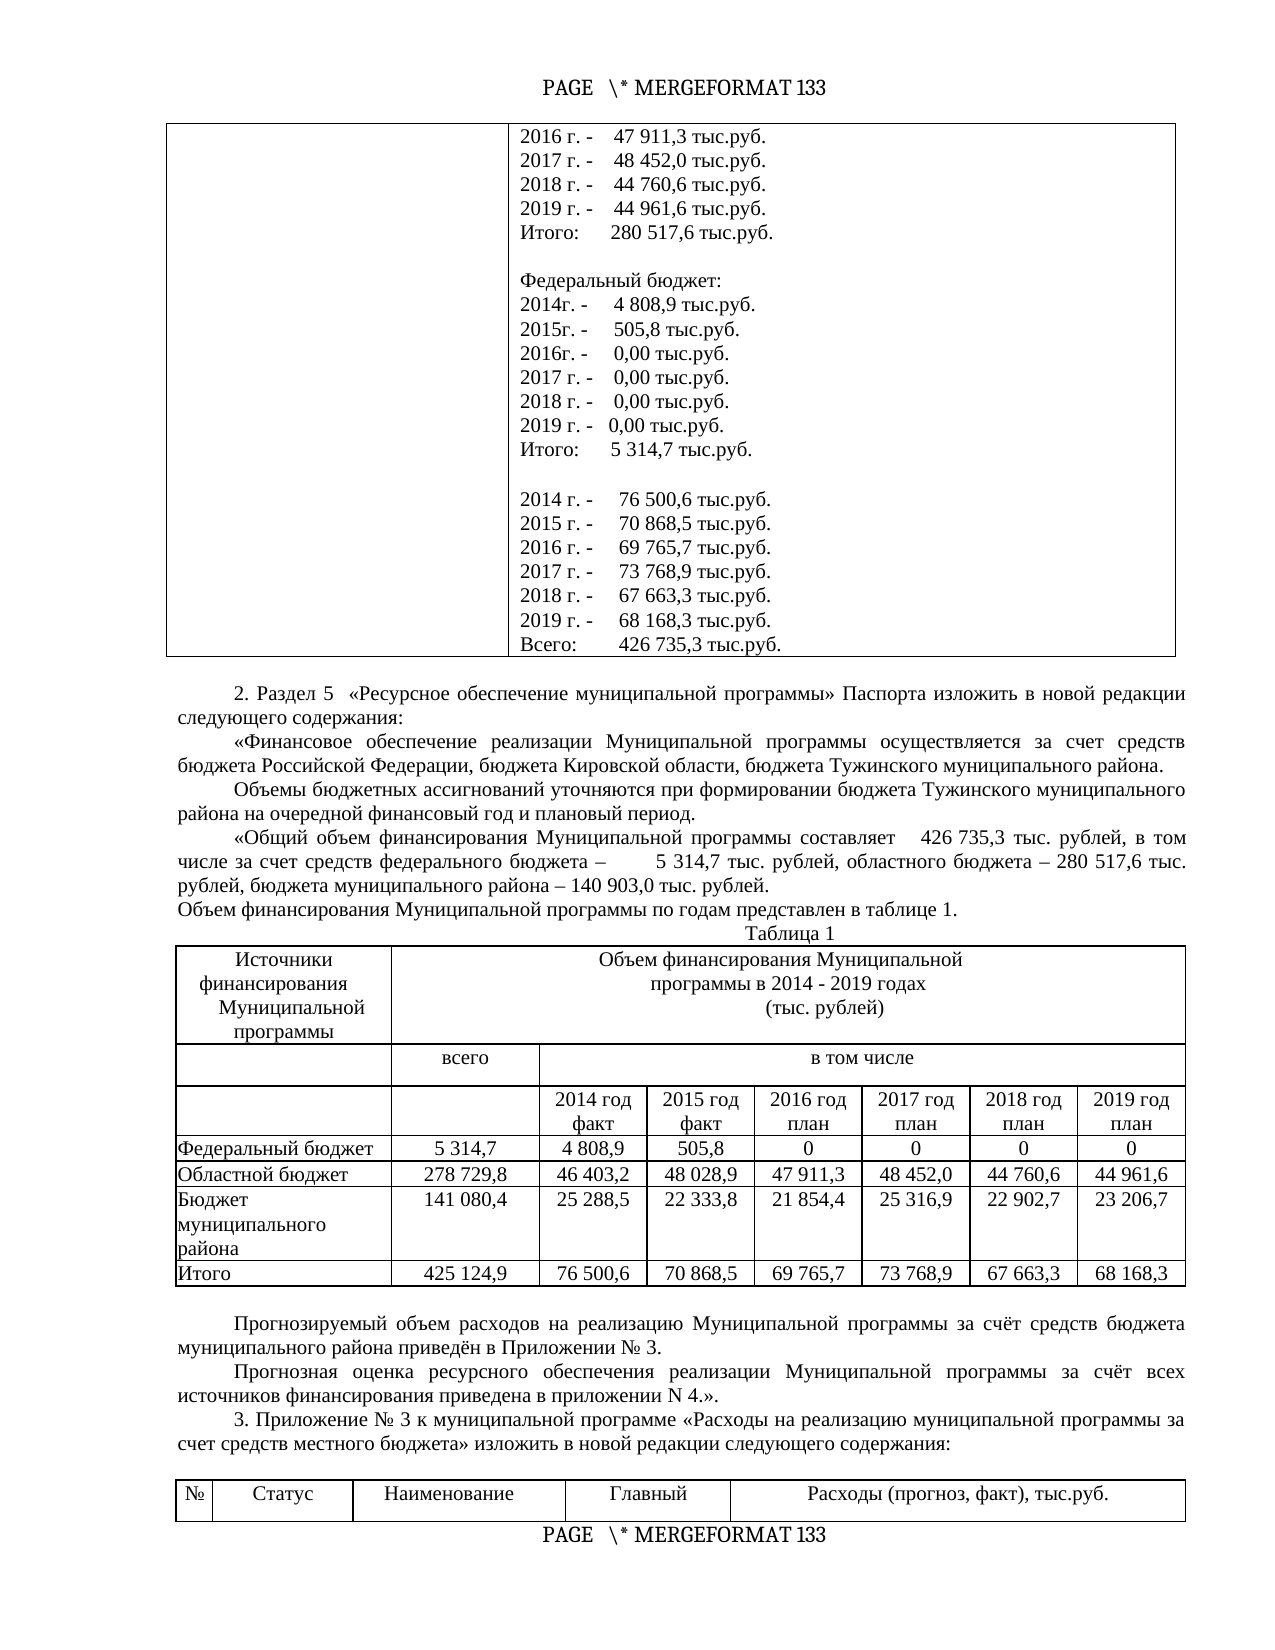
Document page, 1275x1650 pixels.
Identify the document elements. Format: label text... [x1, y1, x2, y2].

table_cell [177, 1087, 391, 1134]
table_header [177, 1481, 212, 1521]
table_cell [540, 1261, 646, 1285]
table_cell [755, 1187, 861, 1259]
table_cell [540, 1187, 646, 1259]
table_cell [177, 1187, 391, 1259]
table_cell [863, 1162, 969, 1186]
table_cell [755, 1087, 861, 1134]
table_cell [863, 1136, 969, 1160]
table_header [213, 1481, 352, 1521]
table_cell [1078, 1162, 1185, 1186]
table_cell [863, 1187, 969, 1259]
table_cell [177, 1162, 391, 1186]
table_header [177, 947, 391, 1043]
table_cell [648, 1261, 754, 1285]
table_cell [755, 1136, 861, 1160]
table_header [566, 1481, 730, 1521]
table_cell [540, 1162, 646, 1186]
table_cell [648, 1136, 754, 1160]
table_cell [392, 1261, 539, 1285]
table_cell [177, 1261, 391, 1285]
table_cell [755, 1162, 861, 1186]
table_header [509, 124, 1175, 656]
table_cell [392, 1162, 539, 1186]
text Объемы бюджетных ассигнований уточняются при формировании бюджета Тужинского муниципального района на очередной финансовый год и плановый период. [177, 777, 1186, 825]
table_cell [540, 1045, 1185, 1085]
text 3. Приложение № 3 к муниципальной программе «Расходы на реализацию муниципальной программы за счет средств местного бюджета» изложить в новой редакции следующего содержания: [177, 1407, 1186, 1455]
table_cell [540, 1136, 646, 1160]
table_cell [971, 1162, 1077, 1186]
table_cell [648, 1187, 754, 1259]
text Таблица 1 [177, 921, 1186, 945]
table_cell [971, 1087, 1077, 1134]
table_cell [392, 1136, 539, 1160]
text «Общий объем финансирования Муниципальной программы составляет 426 735,3 тыс. рублей, в том числе за счет средств федерального бюджета – 5 314,7 тыс. рублей, областного бюджета – 280 517,6 тыс. рублей, бюджета муниципального района – 140 903,0 тыс. рублей. [177, 825, 1186, 897]
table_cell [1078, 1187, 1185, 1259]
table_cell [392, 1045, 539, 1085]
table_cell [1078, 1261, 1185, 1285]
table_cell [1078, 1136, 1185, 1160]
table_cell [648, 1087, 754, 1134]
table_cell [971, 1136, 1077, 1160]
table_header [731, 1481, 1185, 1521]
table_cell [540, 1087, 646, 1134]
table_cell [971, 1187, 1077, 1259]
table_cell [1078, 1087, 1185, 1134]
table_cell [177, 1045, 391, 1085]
text Объем финансирования Муниципальной программы по годам представлен в таблице 1. [177, 897, 1186, 921]
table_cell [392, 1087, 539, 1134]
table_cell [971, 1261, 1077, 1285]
text Прогнозная оценка ресурсного обеспечения реализации Муниципальной программы за счёт всех источников финансирования приведена в приложении N 4.». [177, 1359, 1186, 1407]
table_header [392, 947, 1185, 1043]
text 2. Раздел 5 «Ресурсное обеспечение муниципальной программы» Паспорта изложить в новой редакции следующего содержания: [177, 681, 1186, 729]
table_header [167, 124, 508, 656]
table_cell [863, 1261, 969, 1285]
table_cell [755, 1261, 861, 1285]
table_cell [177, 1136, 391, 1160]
text Прогнозируемый объем расходов на реализацию Муниципальной программы за счёт средств бюджета муниципального района приведён в Приложении № 3. [177, 1311, 1186, 1359]
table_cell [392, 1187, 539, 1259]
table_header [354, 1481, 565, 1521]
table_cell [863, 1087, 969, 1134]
text «Финансовое обеспечение реализации Муниципальной программы осуществляется за счет средств бюджета Российской Федерации, бюджета Кировской области, бюджета Тужинского муниципального района. [177, 729, 1186, 777]
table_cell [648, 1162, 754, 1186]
